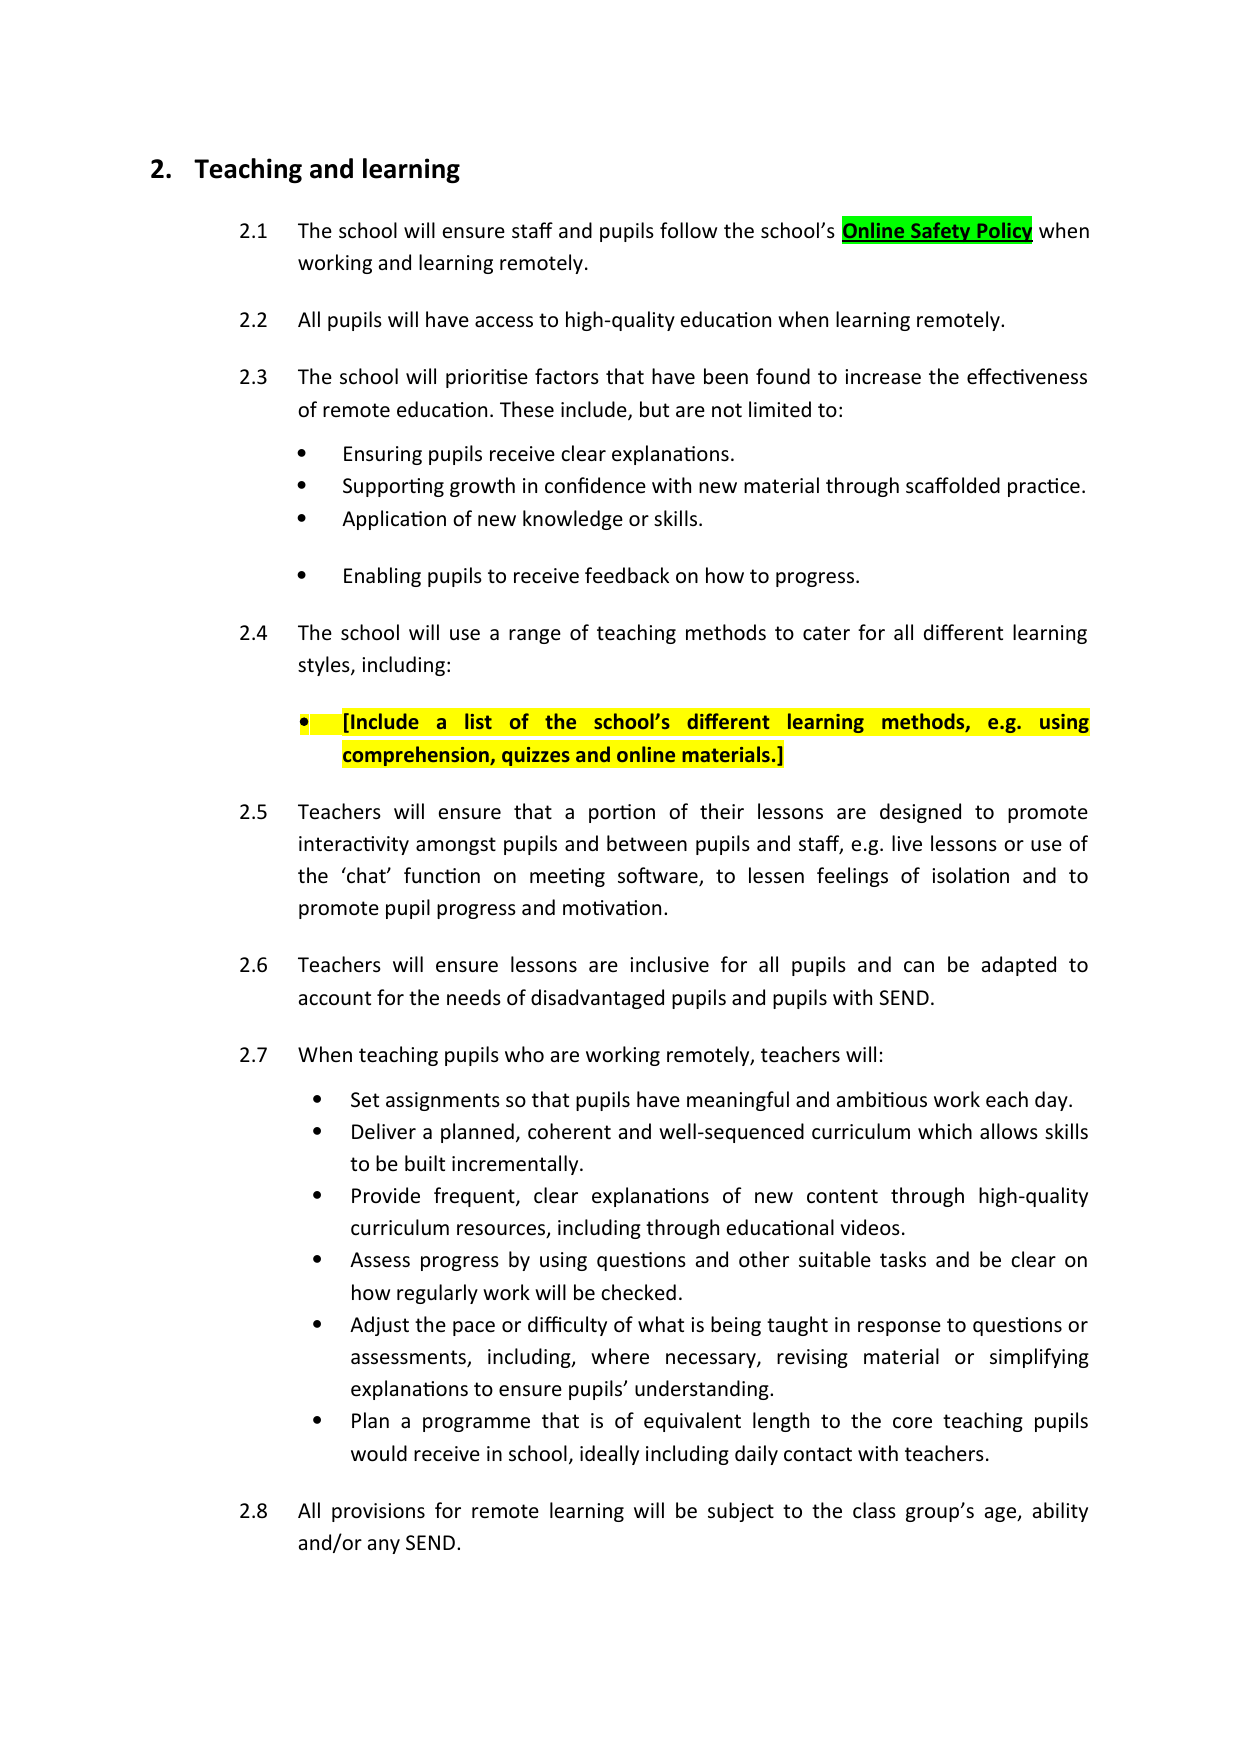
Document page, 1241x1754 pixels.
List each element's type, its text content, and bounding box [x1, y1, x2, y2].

list The school will use a range of teaching methods to cater for all different learning styles, including: [253, 618, 1090, 678]
list Application of new knowledge or skills. [298, 504, 1090, 532]
list When teaching pupils who are working remotely, teachers will: [253, 1040, 1090, 1068]
text Set assignments so that pupils have meaningful and ambitious work each day. [313, 1085, 1090, 1113]
list Ensuring pupils receive clear explanations. [298, 439, 1090, 467]
list The school will prioritise factors that have been found to increase the effectiveness of remote education. These include, but are not limited to: [253, 362, 1090, 423]
text Provide frequent, clear explanations of new content through high-quality curriculum resources, including through educational videos. [313, 1181, 1090, 1241]
list Teaching and learning [150, 150, 1090, 186]
list All provisions for remote learning will be subject to the class group’s age, ability and/or any SEND. [253, 1496, 1090, 1556]
text Assess progress by using questions and other suitable tasks and be clear on how regularly work will be checked. [313, 1246, 1090, 1306]
list All pupils will have access to high-quality education when learning remotely. [253, 305, 1090, 333]
list Teachers will ensure lessons are inclusive for all pupils and can be adapted to account for the needs of disadvantaged pupils and pupils with SEND. [253, 951, 1090, 1011]
list [Include a list of the school’s different learning methods, e.g. using comprehension, quizzes and online materials.] [300, 707, 1090, 768]
text Adjust the pace or difficulty of what is being taught in response to questions or assessments, including, where necessary, revising material or simplifying explanations to ensure pupils’ understanding. [313, 1310, 1090, 1402]
list Enabling pupils to receive feedback on how to progress. [298, 561, 1090, 589]
text Plan a programme that is of equivalent length to the core teaching pupils would receive in school, ideally including daily contact with teachers. [313, 1407, 1090, 1467]
text Deliver a planned, coherent and well-sequenced curriculum which allows skills to be built incrementally. [313, 1117, 1090, 1177]
list The school will ensure staff and pupils follow the school’s Online Safety Policy when working and learning remotely. [253, 216, 1090, 276]
list Supporting growth in confidence with new material through scaffolded practice. [298, 472, 1090, 499]
list Teachers will ensure that a portion of their lessons are designed to promote interactivity amongst pupils and between pupils and staff, e.g. live lessons or use of the ‘chat’ function on meeting software, to lessen feelings of isolation and to promote pupil progress and motivation. [253, 797, 1090, 921]
